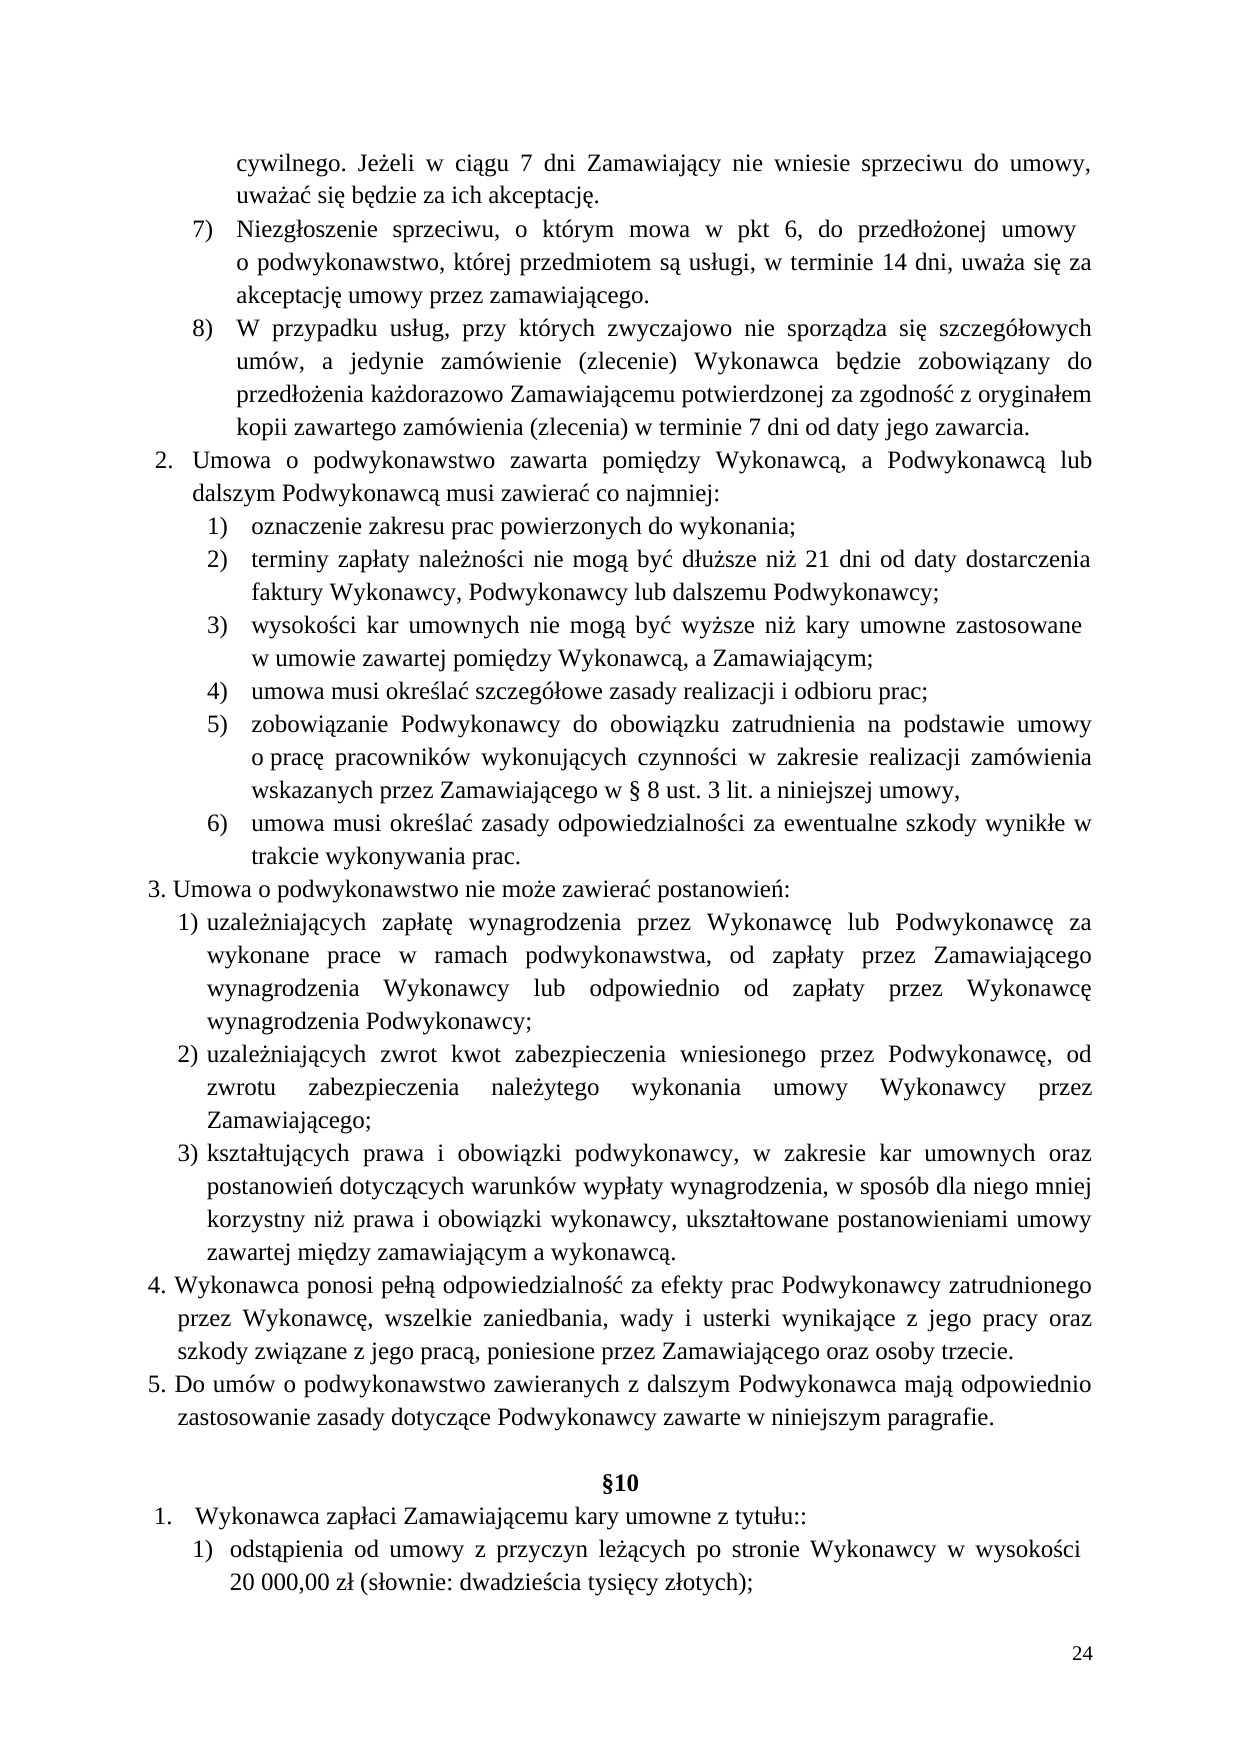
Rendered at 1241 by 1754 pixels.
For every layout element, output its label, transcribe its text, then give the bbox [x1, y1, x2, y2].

list zobowiązanie Podwykonawcy do obowiązku zatrudnienia na podstawie umowy o pracę pracowników wykonujących czynności w zakresie realizacji zamówienia wskazanych przez Zamawiającego w § 8 ust. 3 lit. a niniejszej umowy, [207, 709, 1093, 804]
text 3. Umowa o podwykonawstwo nie może zawierać postanowień: [148, 874, 1093, 903]
list umowa musi określać szczegółowe zasady realizacji i odbioru prac; [207, 676, 1093, 705]
list umowa musi określać zasady odpowiedzialności za ewentualne szkody wynikłe w trakcie wykonywania prac. [207, 808, 1093, 870]
list Umowa o podwykonawstwo zawarta pomiędzy Wykonawcą, a Podwykonawcą lub dalszym Podwykonawcą musi zawierać co najmniej: [154, 445, 1093, 507]
text 5. Do umów o podwykonawstwo zawieranych z dalszym Podwykonawca mają odpowiednio zastosowanie zasady dotyczące Podwykonawcy zawarte w niniejszym paragrafie. [148, 1369, 1093, 1431]
list uzależniających zapłatę wynagrodzenia przez Wykonawcę lub Podwykonawcę za wykonane prace w ramach podwykonawstwa, od zapłaty przez Zamawiającego wynagrodzenia Wykonawcy lub odpowiednio od zapłaty przez Wykonawcę wynagrodzenia Podwykonawcy; [177, 907, 1093, 1035]
list Wykonawca zapłaci Zamawiającemu kary umowne z tytułu:: [153, 1501, 1093, 1530]
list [192, 148, 1093, 209]
list uzależniających zwrot kwot zabezpieczenia wniesionego przez Podwykonawcę, od zwrotu zabezpieczenia należytego wykonania umowy Wykonawcy przez Zamawiającego; [177, 1039, 1093, 1134]
list oznaczenie zakresu prac powierzonych do wykonania; [207, 511, 1093, 539]
list terminy zapłaty należności nie mogą być dłuższe niż 21 dni od daty dostarczenia faktury Wykonawcy, Podwykonawcy lub dalszemu Podwykonawcy; [207, 544, 1093, 606]
list wysokości kar umownych nie mogą być wyższe niż kary umowne zastosowane w umowie zawartej pomiędzy Wykonawcą, a Zamawiającym; [207, 610, 1093, 672]
text §10 [148, 1468, 1093, 1497]
list Niezgłoszenie sprzeciwu, o którym mowa w pkt 6, do przedłożonej umowy o podwykonawstwo, której przedmiotem są usługi, w terminie 14 dni, uważa się za akceptację umowy przez zamawiającego. [192, 214, 1093, 308]
list kształtujących prawa i obowiązki podwykonawcy, w zakresie kar umownych oraz postanowień dotyczących warunków wypłaty wynagrodzenia, w sposób dla niego mniej korzystny niż prawa i obowiązki wykonawcy, ukształtowane postanowieniami umowy zawartej między zamawiającym a wykonawcą. [177, 1138, 1093, 1266]
text 4. Wykonawca ponosi pełną odpowiedzialność za efekty prac Podwykonawcy zatrudnionego przez Wykonawcę, wszelkie zaniedbania, wady i usterki wynikające z jego pracy oraz szkody związane z jego pracą, poniesione przez Zamawiającego oraz osoby trzecie. [148, 1270, 1093, 1365]
list odstąpienia od umowy z przyczyn leżących po stronie Wykonawcy w wysokości 20 000,00 zł (słownie: dwadzieścia tysięcy złotych); [192, 1534, 1093, 1596]
list W przypadku usług, przy których zwyczajowo nie sporządza się szczegółowych umów, a jedynie zamówienie (zlecenie) Wykonawca będzie zobowiązany do przedłożenia każdorazowo Zamawiającemu potwierdzonej za zgodność z oryginałem kopii zawartego zamówienia (zlecenia) w terminie 7 dni od daty jego zawarcia. [192, 313, 1093, 441]
